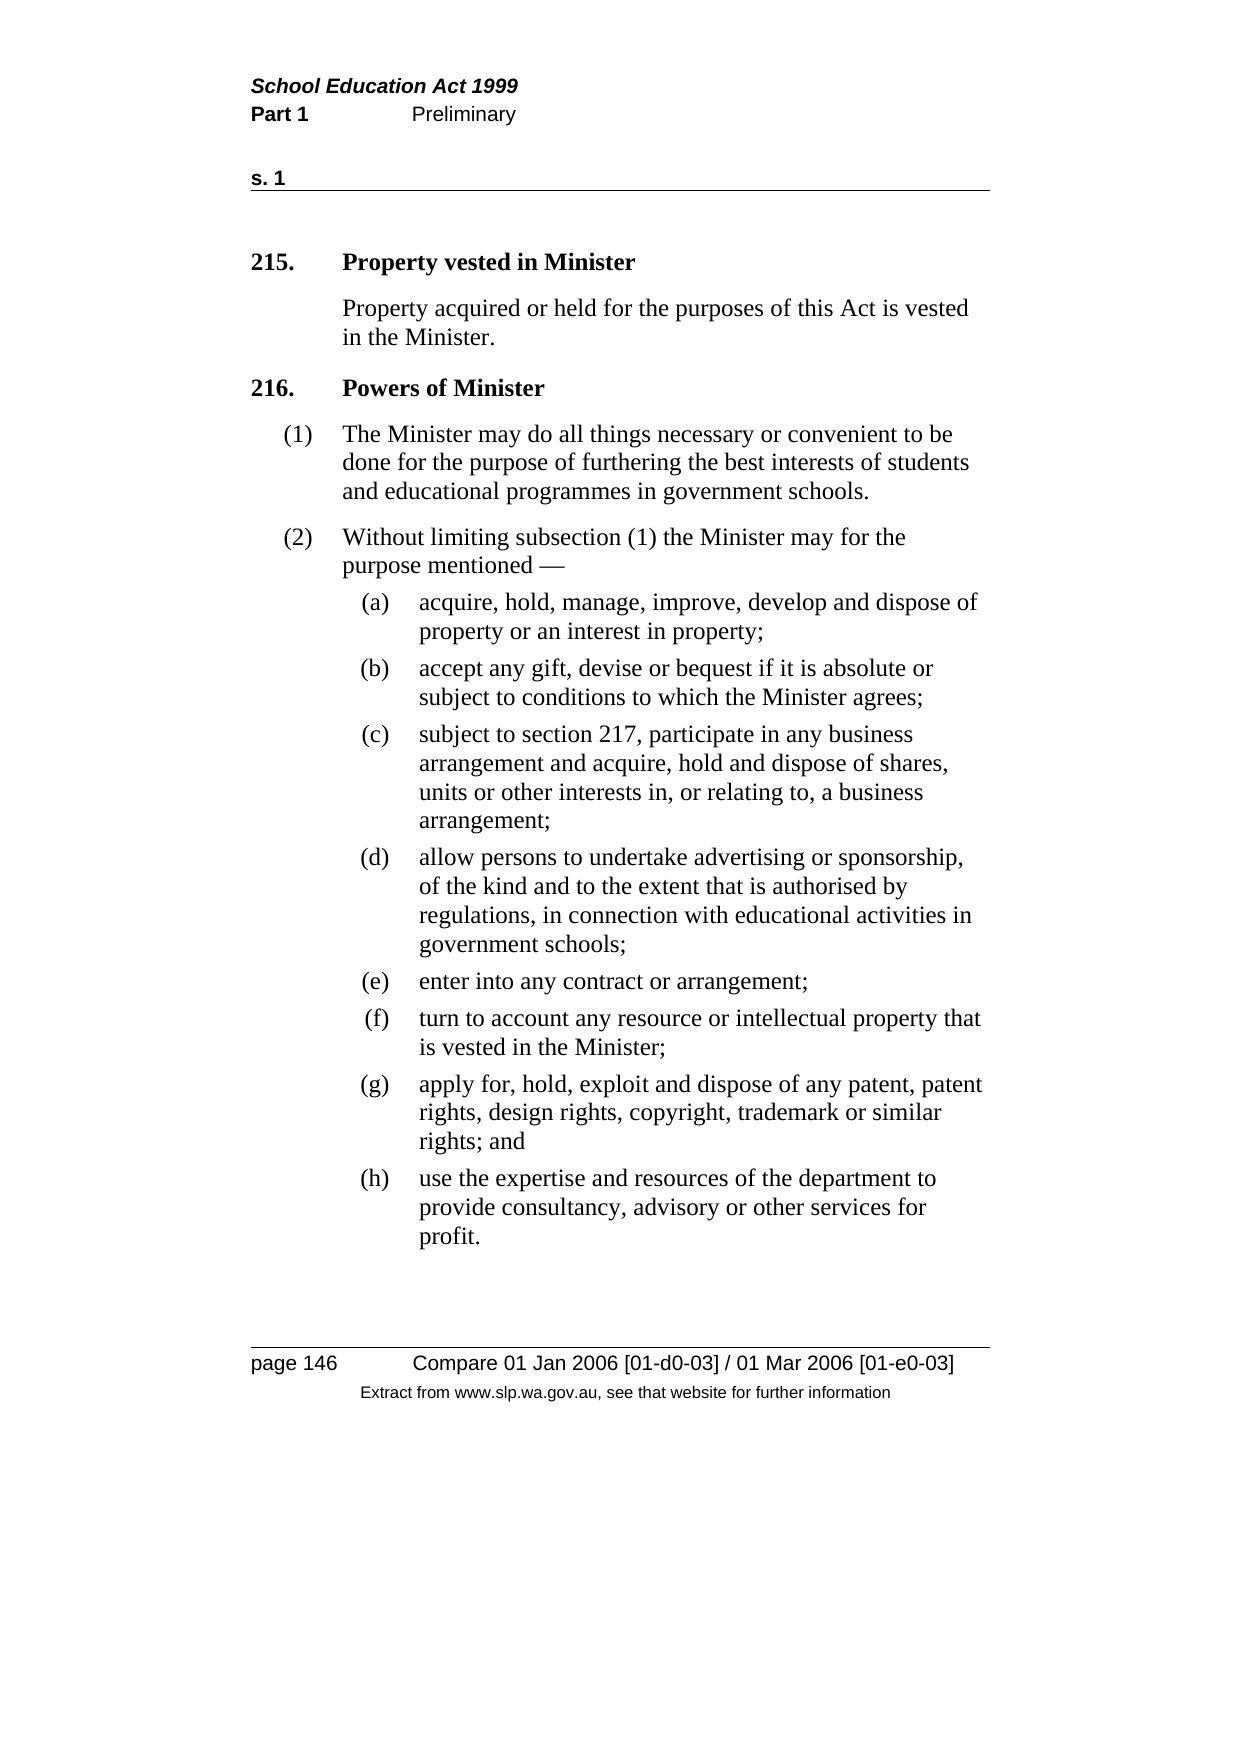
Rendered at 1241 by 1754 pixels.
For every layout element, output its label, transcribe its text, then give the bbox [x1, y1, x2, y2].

text (d) allow persons to undertake advertising or sponsorship, of the kind and to the extent that is authorised by regulations, in connection with educational activities in government schools; [251, 842, 990, 957]
text (h) use the expertise and resources of the department to provide consultancy, advisory or other services for profit. [251, 1163, 990, 1249]
text (a) acquire, hold, manage, improve, develop and dispose of property or an interest in property; [251, 587, 990, 645]
text (f) turn to account any resource or intellectual property that is vested in the Minister; [251, 1003, 990, 1060]
subtitle 216. Powers of Minister [251, 373, 990, 402]
text (g) apply for, hold, exploit and dispose of any patent, patent rights, design rights, copyright, trademark or similar rights; and [251, 1069, 990, 1155]
text (1) The Minister may do all things necessary or convenient to be done for the purpose of furthering the best interests of students and educational programmes in government schools. [251, 419, 990, 505]
subtitle 215. Property vested in Minister [251, 247, 990, 276]
text (2) Without limiting subsection (1) the Minister may for the purpose mentioned — [251, 522, 990, 579]
text Property acquired or held for the purposes of this Act is vested in the Minister. [251, 293, 990, 350]
text (c) subject to section 217, participate in any business arrangement and acquire, hold and dispose of shares, units or other interests in, or relating to, a business arrangement; [251, 719, 990, 834]
text (e) enter into any contract or arrangement; [251, 966, 990, 994]
text (b) accept any gift, devise or bequest if it is absolute or subject to conditions to which the Minister agrees; [251, 653, 990, 711]
